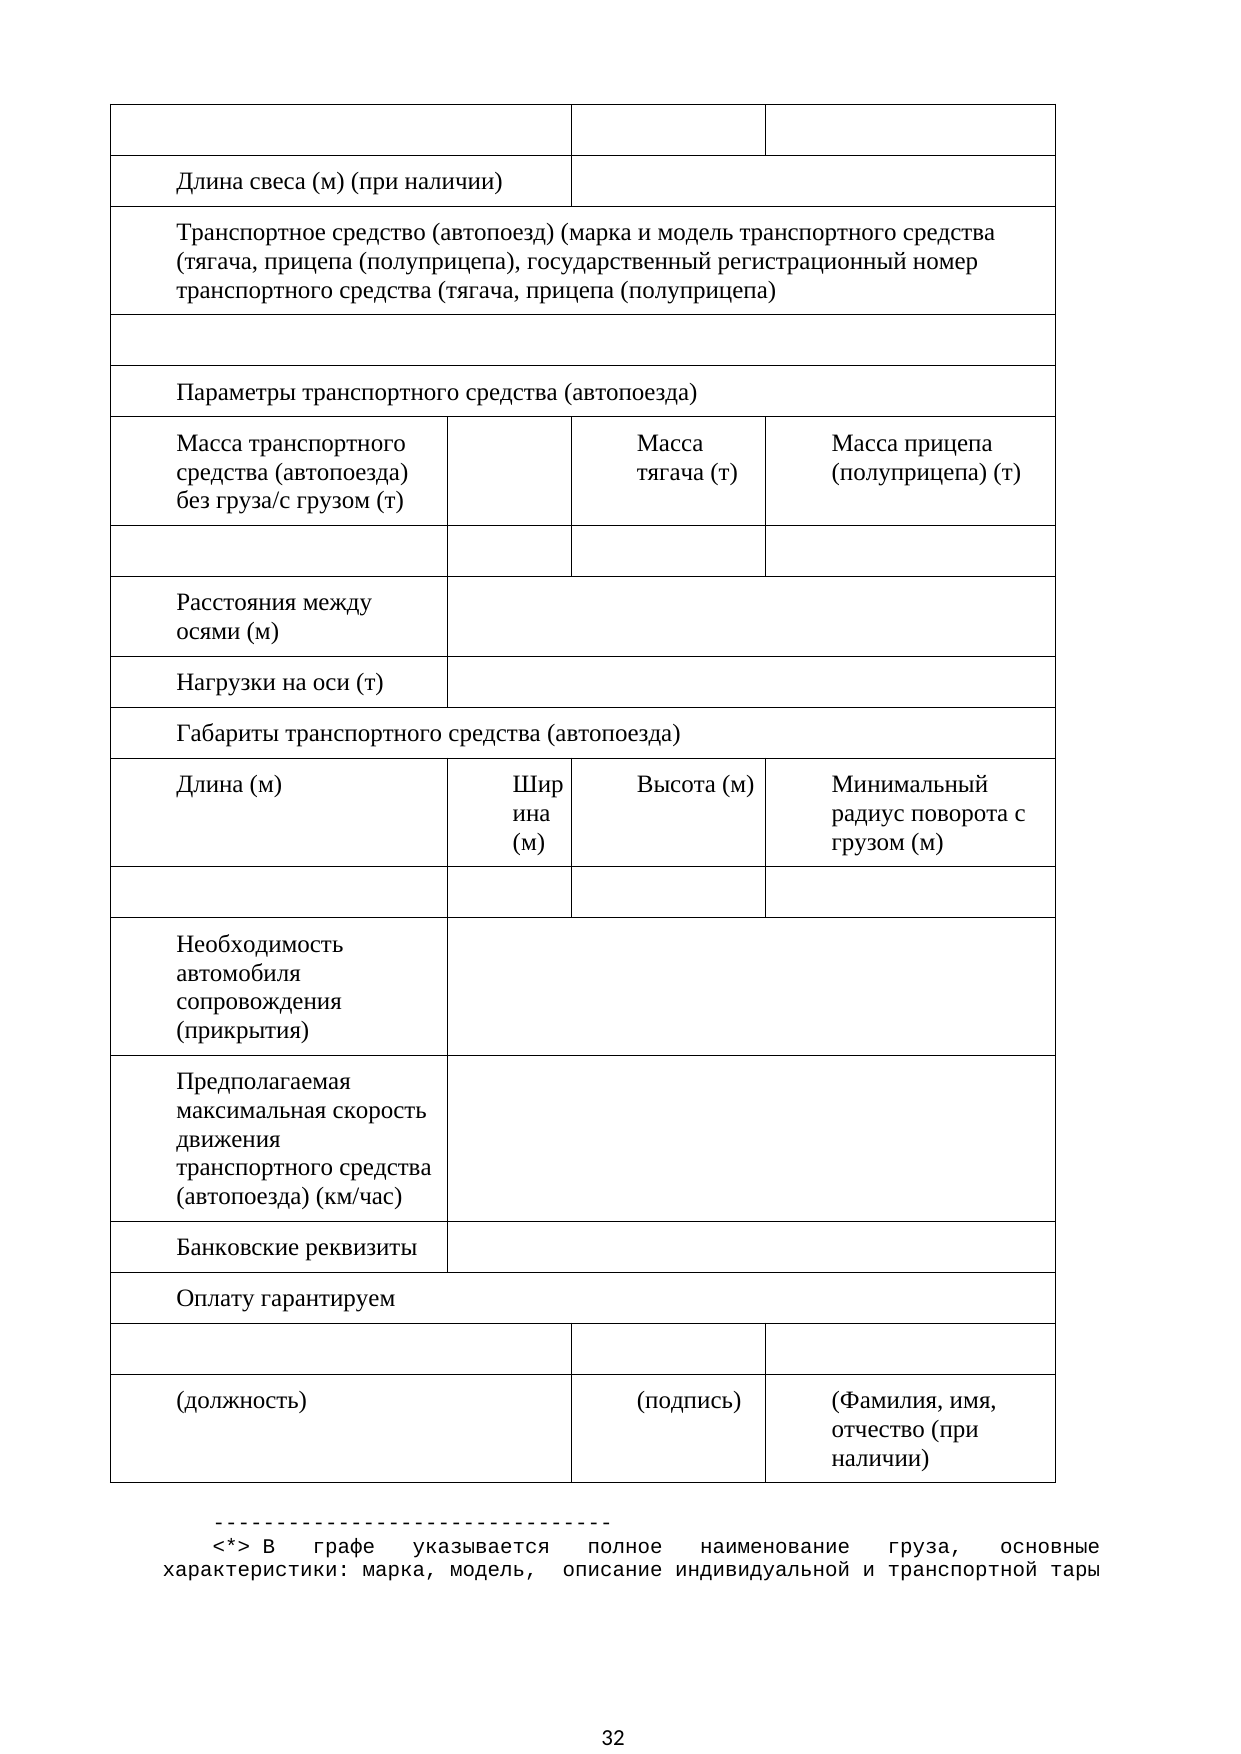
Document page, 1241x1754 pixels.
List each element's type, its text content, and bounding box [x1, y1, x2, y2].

table_cell [572, 156, 1055, 206]
table_cell Длина свеса (м) (при наличии) [111, 156, 571, 206]
table_cell (Фамилия, имя, отчество (при наличии) [766, 1375, 1055, 1482]
table_cell [448, 577, 1055, 656]
table_cell Предполагаемая максимальная скорость движения транспортного средства (автопоезда) (км/час) [111, 1056, 447, 1221]
table_cell [448, 1056, 1055, 1221]
table_cell Транспортное средство (автопоезд) (марка и модель транспортного средства (тягача, прицепа (полуприцепа), государственный регистрационный номер транспортного средства (тягача, прицепа (полуприцепа) [111, 207, 1055, 314]
table_cell [448, 417, 571, 525]
table_cell Высота (м) [572, 759, 765, 866]
table_cell (подпись) [572, 1375, 765, 1482]
table_cell Банковские реквизиты [111, 1222, 447, 1272]
table_cell [572, 1324, 765, 1374]
table_cell Минимальный радиус поворота с грузом (м) [766, 759, 1055, 866]
table_cell Ширина (м) [448, 759, 571, 866]
table_cell [111, 867, 447, 917]
table_cell Параметры транспортного средства (автопоезда) [111, 366, 1055, 416]
table_cell Масса прицепа (полуприцепа) (т) [766, 417, 1055, 525]
table_cell [766, 105, 1055, 154]
table_cell [448, 918, 1055, 1054]
table_cell [766, 867, 1055, 917]
table_cell Расстояния между осями (м) [111, 577, 447, 656]
table_cell Нагрузки на оси (т) [111, 657, 447, 707]
table_cell [766, 526, 1055, 576]
table_cell (должность) [111, 1375, 571, 1482]
table_cell [448, 657, 1055, 707]
table_cell Масса тягача (т) [572, 417, 765, 525]
table_cell [572, 867, 765, 917]
table_cell [111, 105, 571, 154]
table_cell Необходимость автомобиля сопровождения (прикрытия) [111, 918, 447, 1054]
table_cell [572, 105, 765, 154]
table_cell [448, 867, 571, 917]
table_cell [111, 1324, 571, 1374]
table_cell [448, 526, 571, 576]
table_cell Оплату гарантируем [111, 1273, 1055, 1323]
table_cell [766, 1324, 1055, 1374]
table_cell [111, 526, 447, 576]
table_cell [572, 526, 765, 576]
table_cell Габариты транспортного средства (автопоезда) [111, 708, 1055, 758]
text -------------------------------- [162, 1512, 1122, 1536]
table_cell Масса транспортного средства (автопоезда) без груза/с грузом (т) [111, 417, 447, 525]
table_cell Длина (м) [111, 759, 447, 866]
text <*> В графе указывается полное наименование груза, основные [162, 1536, 1122, 1559]
table_cell [111, 315, 1055, 365]
table_cell [448, 1222, 1055, 1272]
text характеристики: марка, модель, описание индивидуальной и транспортной тары [162, 1559, 1122, 1583]
